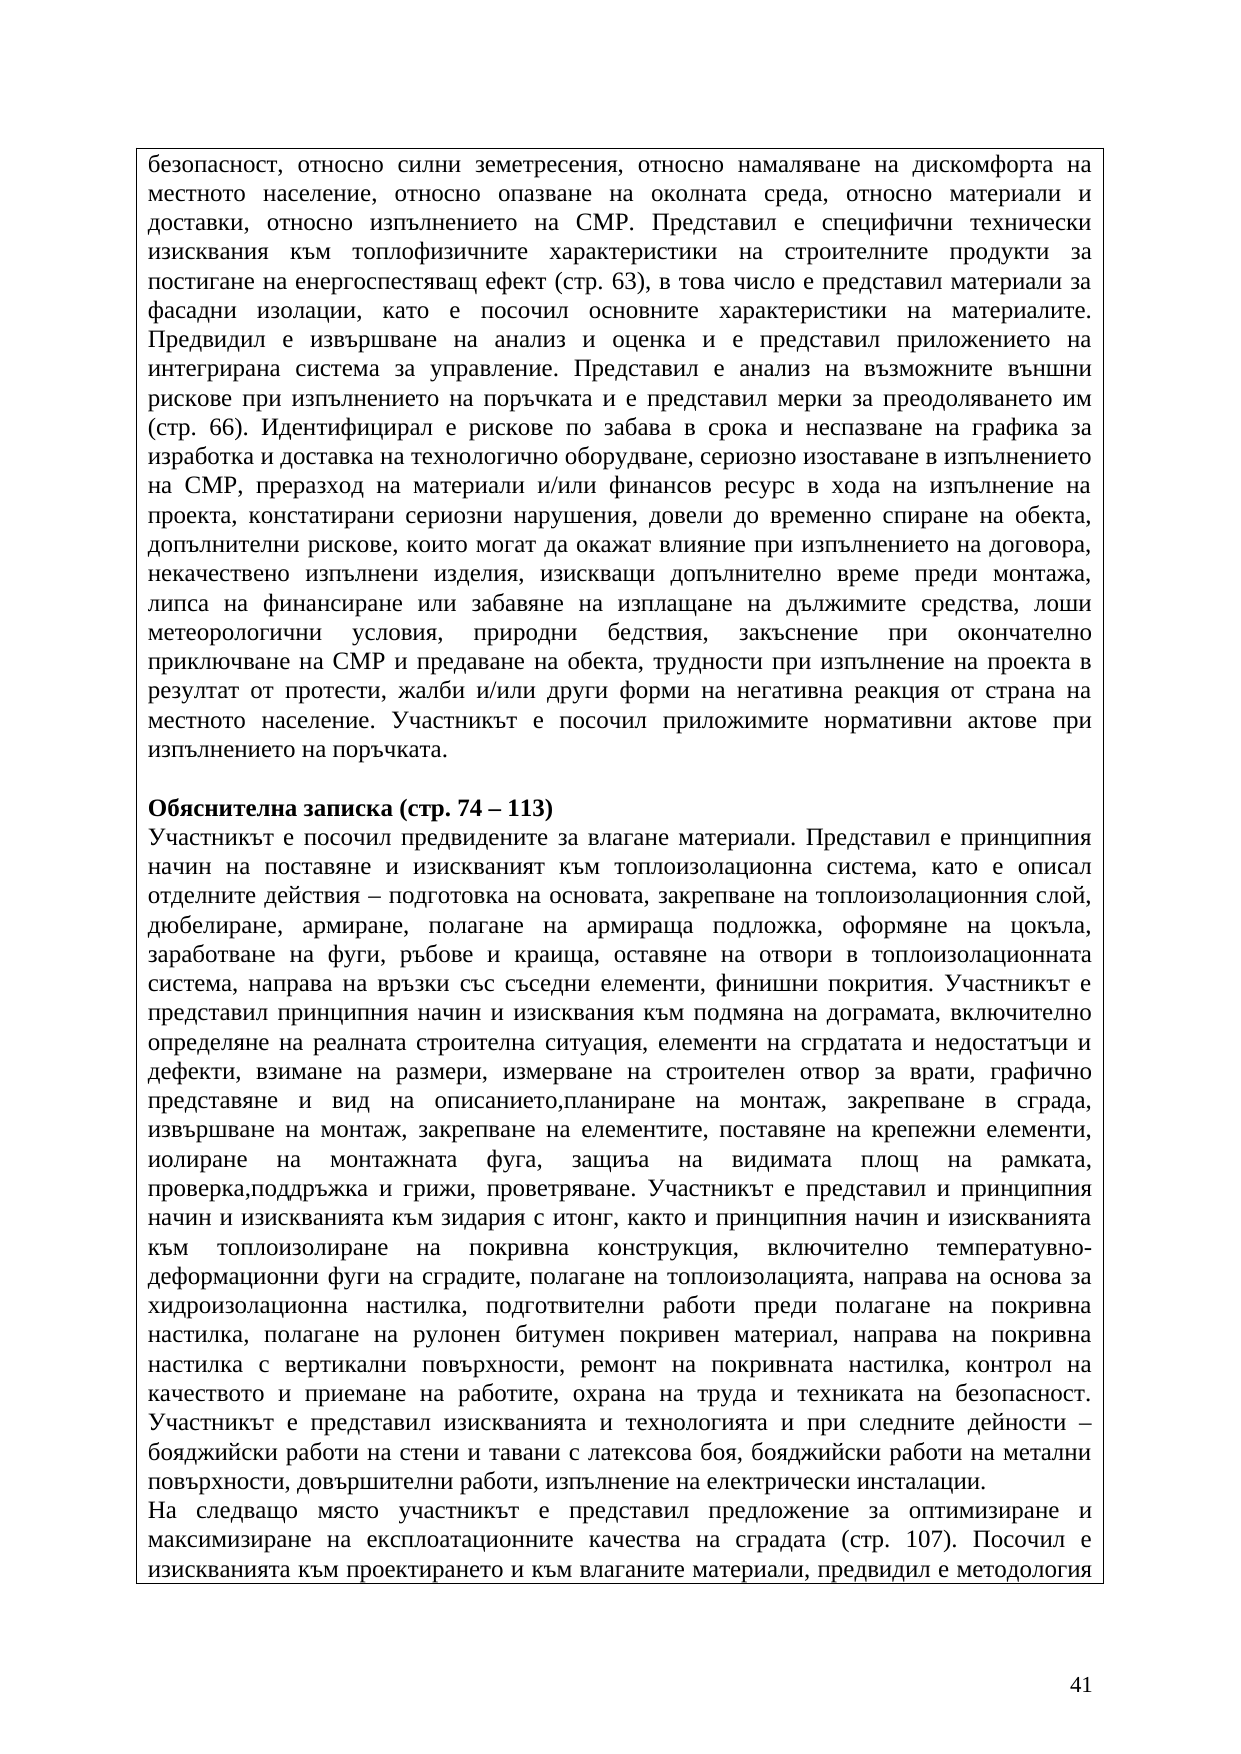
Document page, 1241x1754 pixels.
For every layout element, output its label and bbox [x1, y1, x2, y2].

table_header [137, 149, 1103, 1582]
